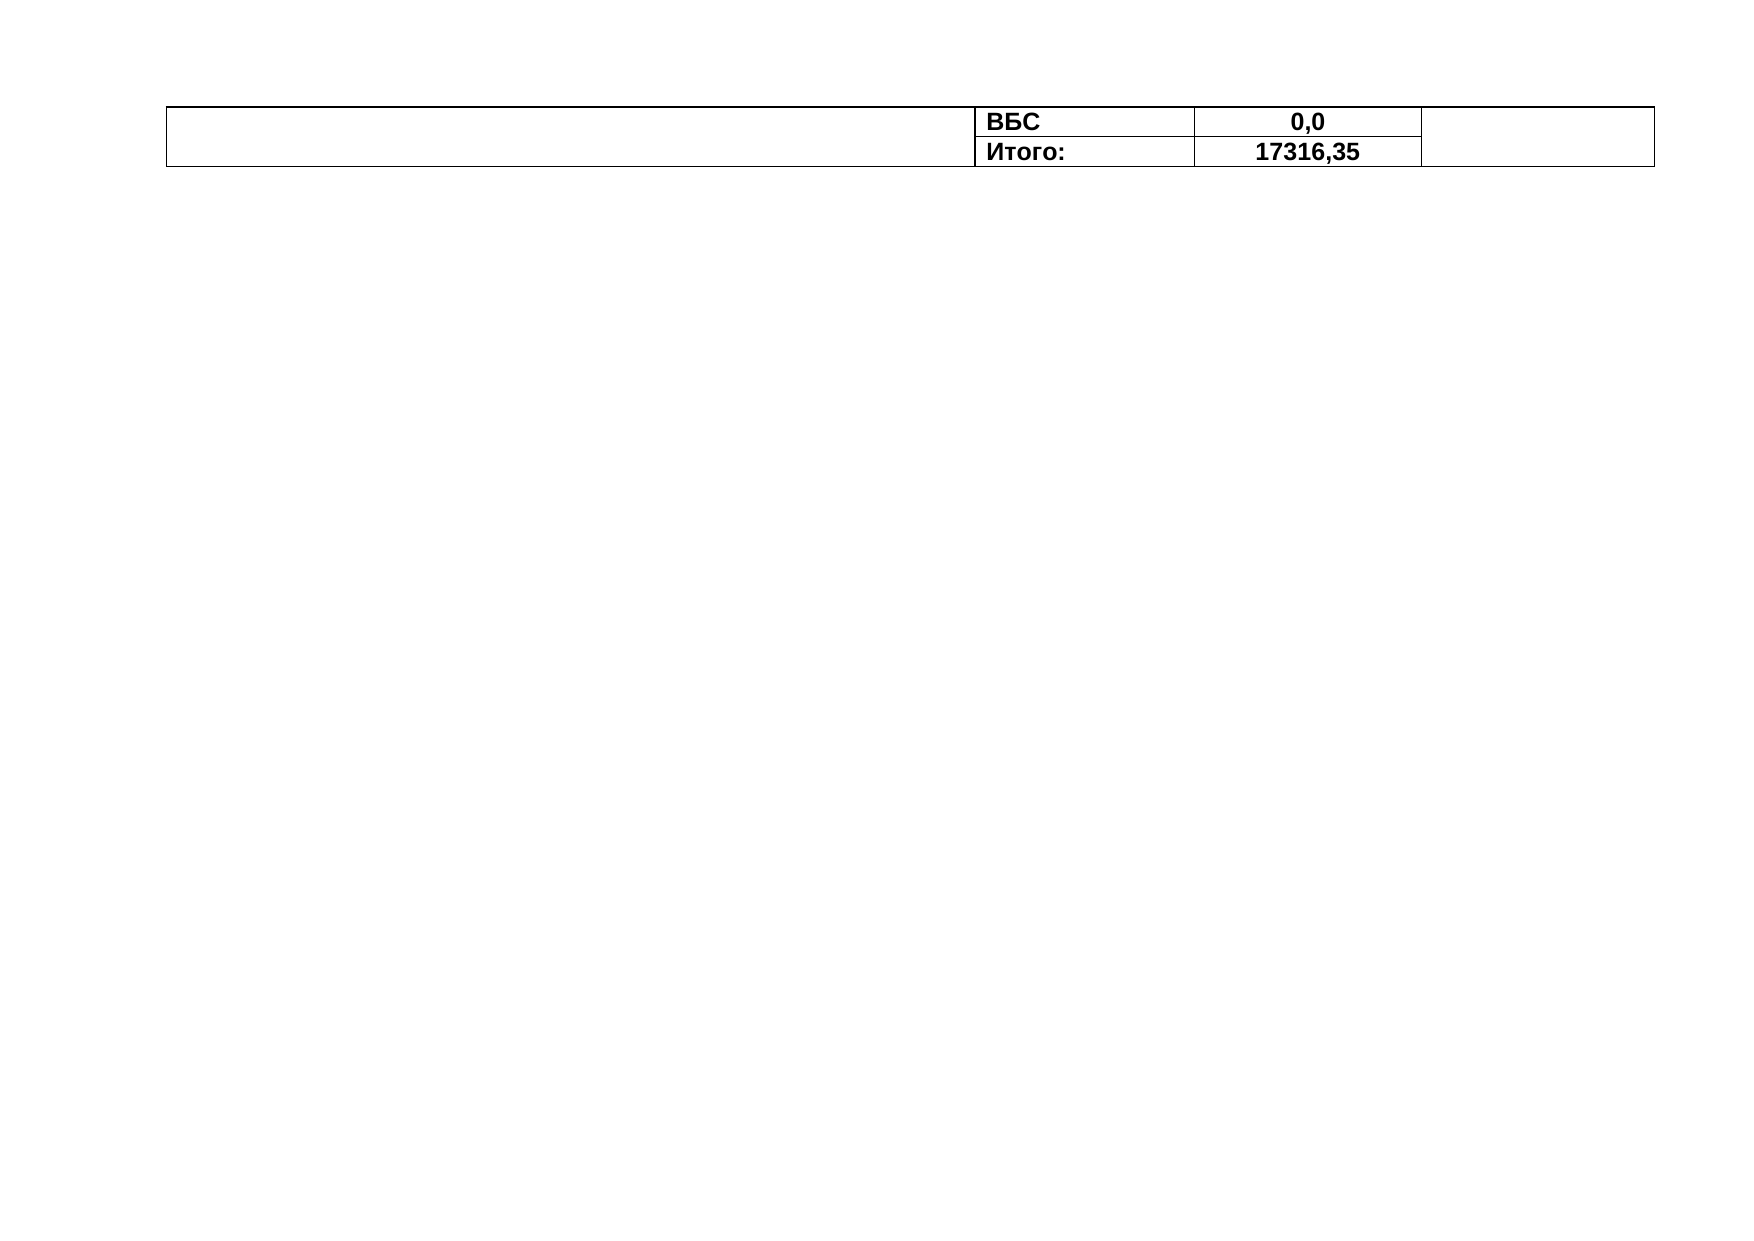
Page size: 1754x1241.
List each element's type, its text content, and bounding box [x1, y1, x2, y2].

table_cell ВБС [976, 108, 1194, 136]
table_cell 17316,35 [1195, 137, 1421, 166]
table_cell Итого: [976, 137, 1194, 166]
table_cell 0,0 [1195, 108, 1421, 136]
